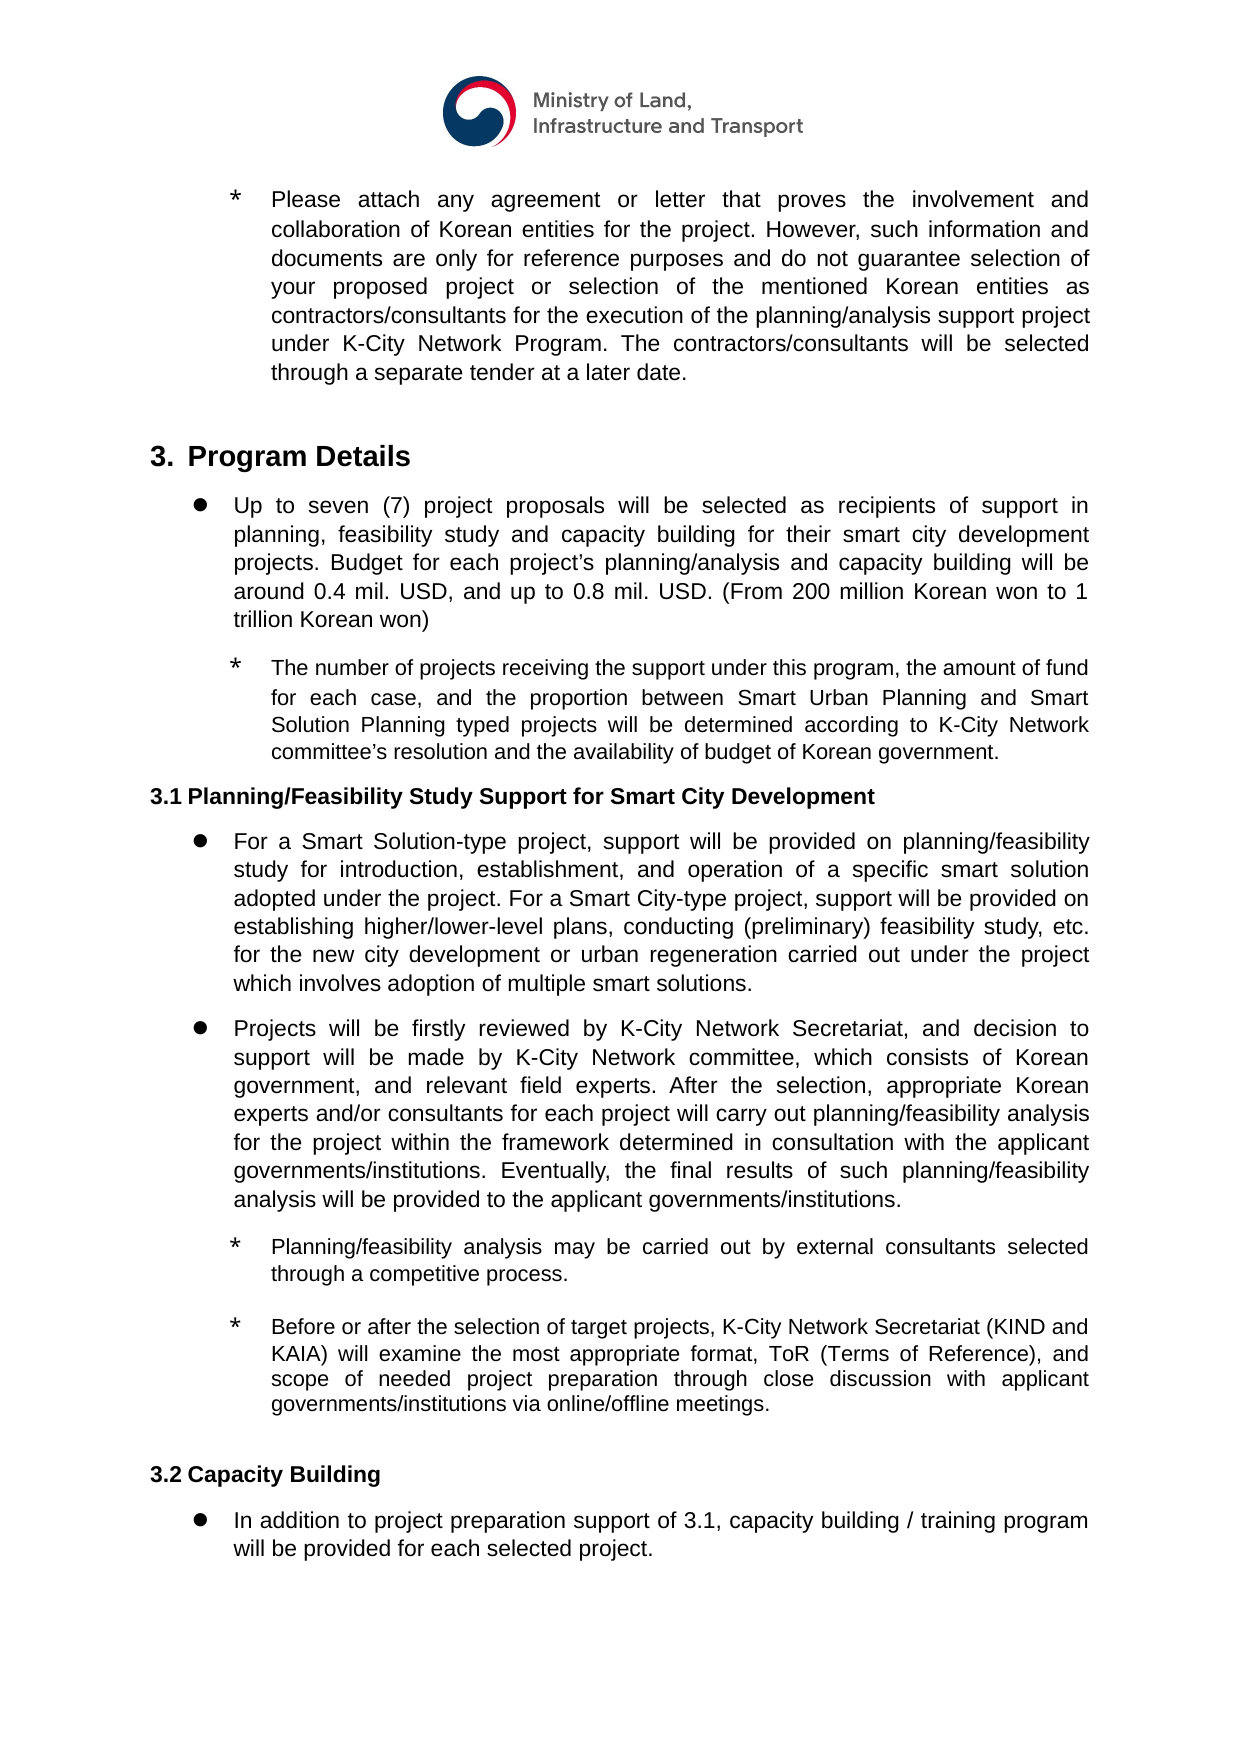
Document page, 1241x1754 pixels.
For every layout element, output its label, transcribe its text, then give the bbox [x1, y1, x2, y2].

list The number of projects receiving the support under this program, the amount of fund for each case, and the proportion between Smart Urban Planning and Smart Solution Planning typed projects will be determined according to K-City Network committee’s resolution and the availability of budget of Korean government. [229, 651, 1090, 764]
list In addition to project preparation support of 3.1, capacity building / training program will be provided for each selected project. [192, 1507, 1090, 1561]
list Program Details [150, 439, 1090, 473]
list For a Smart Solution-type project, support will be provided on planning/feasibility study for introduction, establishment, and operation of a specific smart solution adopted under the project. For a Smart City-type project, support will be provided on establishing higher/lower-level plans, conducting (preliminary) feasibility study, etc. for the new city development or urban regeneration carried out under the project which involves adoption of multiple smart solutions. [192, 828, 1090, 996]
list Planning/Feasibility Study Support for Smart City Development [150, 783, 1090, 809]
list Up to seven (7) project proposals will be selected as recipients of support in planning, feasibility study and capacity building for their smart city development projects. Budget for each project’s planning/analysis and capacity building will be around 0.4 mil. USD, and up to 0.8 mil. USD. (From 200 million Korean won to 1 trillion Korean won) [192, 492, 1090, 632]
list Please attach any agreement or letter that proves the involvement and collaboration of Korean entities for the project. However, such information and documents are only for reference purposes and do not guarantee selection of your proposed project or selection of the mentioned Korean entities as contractors/consultants for the execution of the planning/analysis support project under K-City Network Program. The contractors/consultants will be selected through a separate tender at a later date. [229, 183, 1090, 385]
picture [411, 70, 829, 152]
list Before or after the selection of target projects, K-City Network Secretariat (KIND and KAIA) will examine the most appropriate format, ToR (Terms of Reference), and scope of needed project preparation through close discussion with applicant governments/institutions via online/offline meetings. [229, 1311, 1090, 1416]
list Projects will be firstly reviewed by K-City Network Secretariat, and decision to support will be made by K-City Network committee, which consists of Korean government, and relevant field experts. After the selection, appropriate Korean experts and/or consultants for each project will carry out planning/feasibility analysis for the project within the framework determined in consultation with the applicant governments/institutions. Eventually, the final results of such planning/feasibility analysis will be provided to the applicant governments/institutions. [192, 1015, 1090, 1212]
list Planning/feasibility analysis may be carried out by external consultants selected through a competitive process. [229, 1231, 1090, 1286]
list Capacity Building [150, 1461, 1090, 1488]
